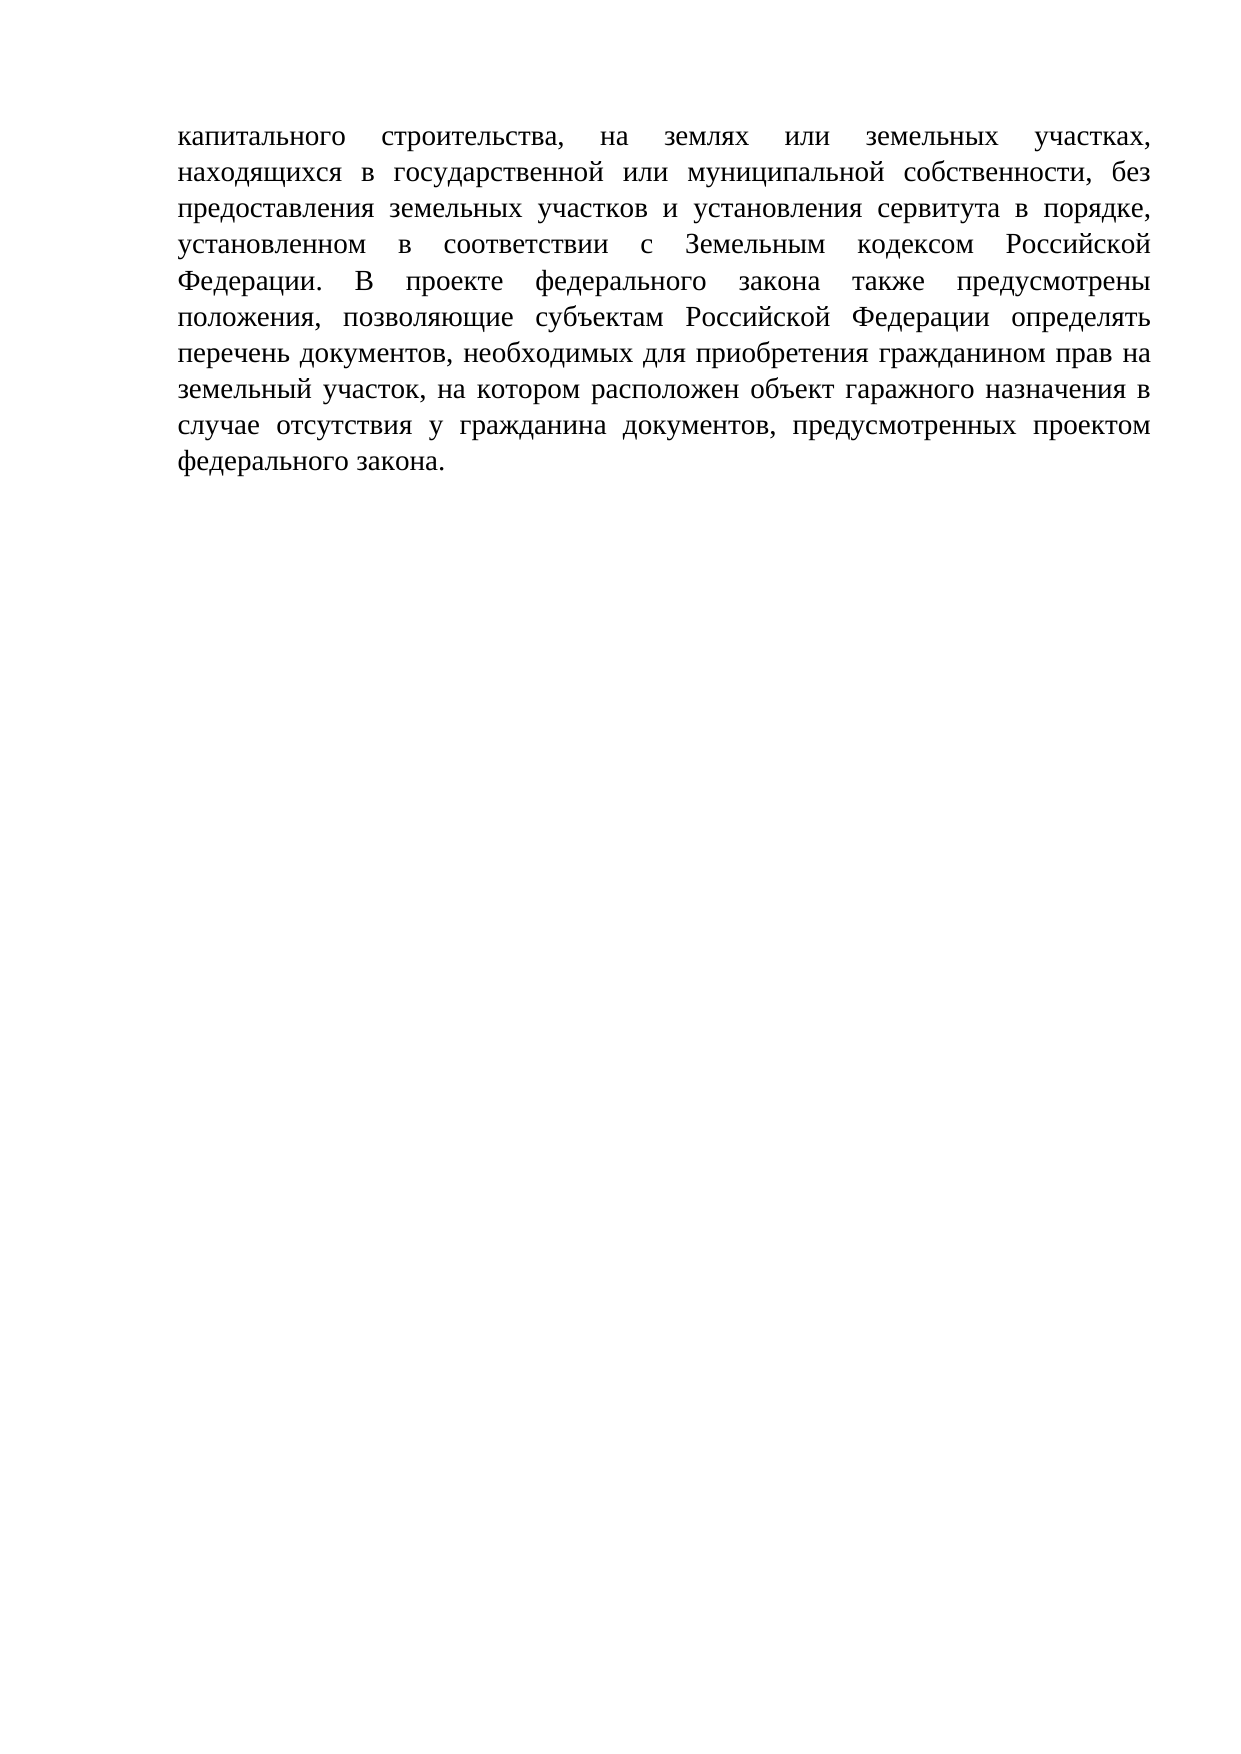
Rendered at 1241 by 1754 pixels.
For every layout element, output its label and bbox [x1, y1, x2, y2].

text [177, 118, 1152, 477]
